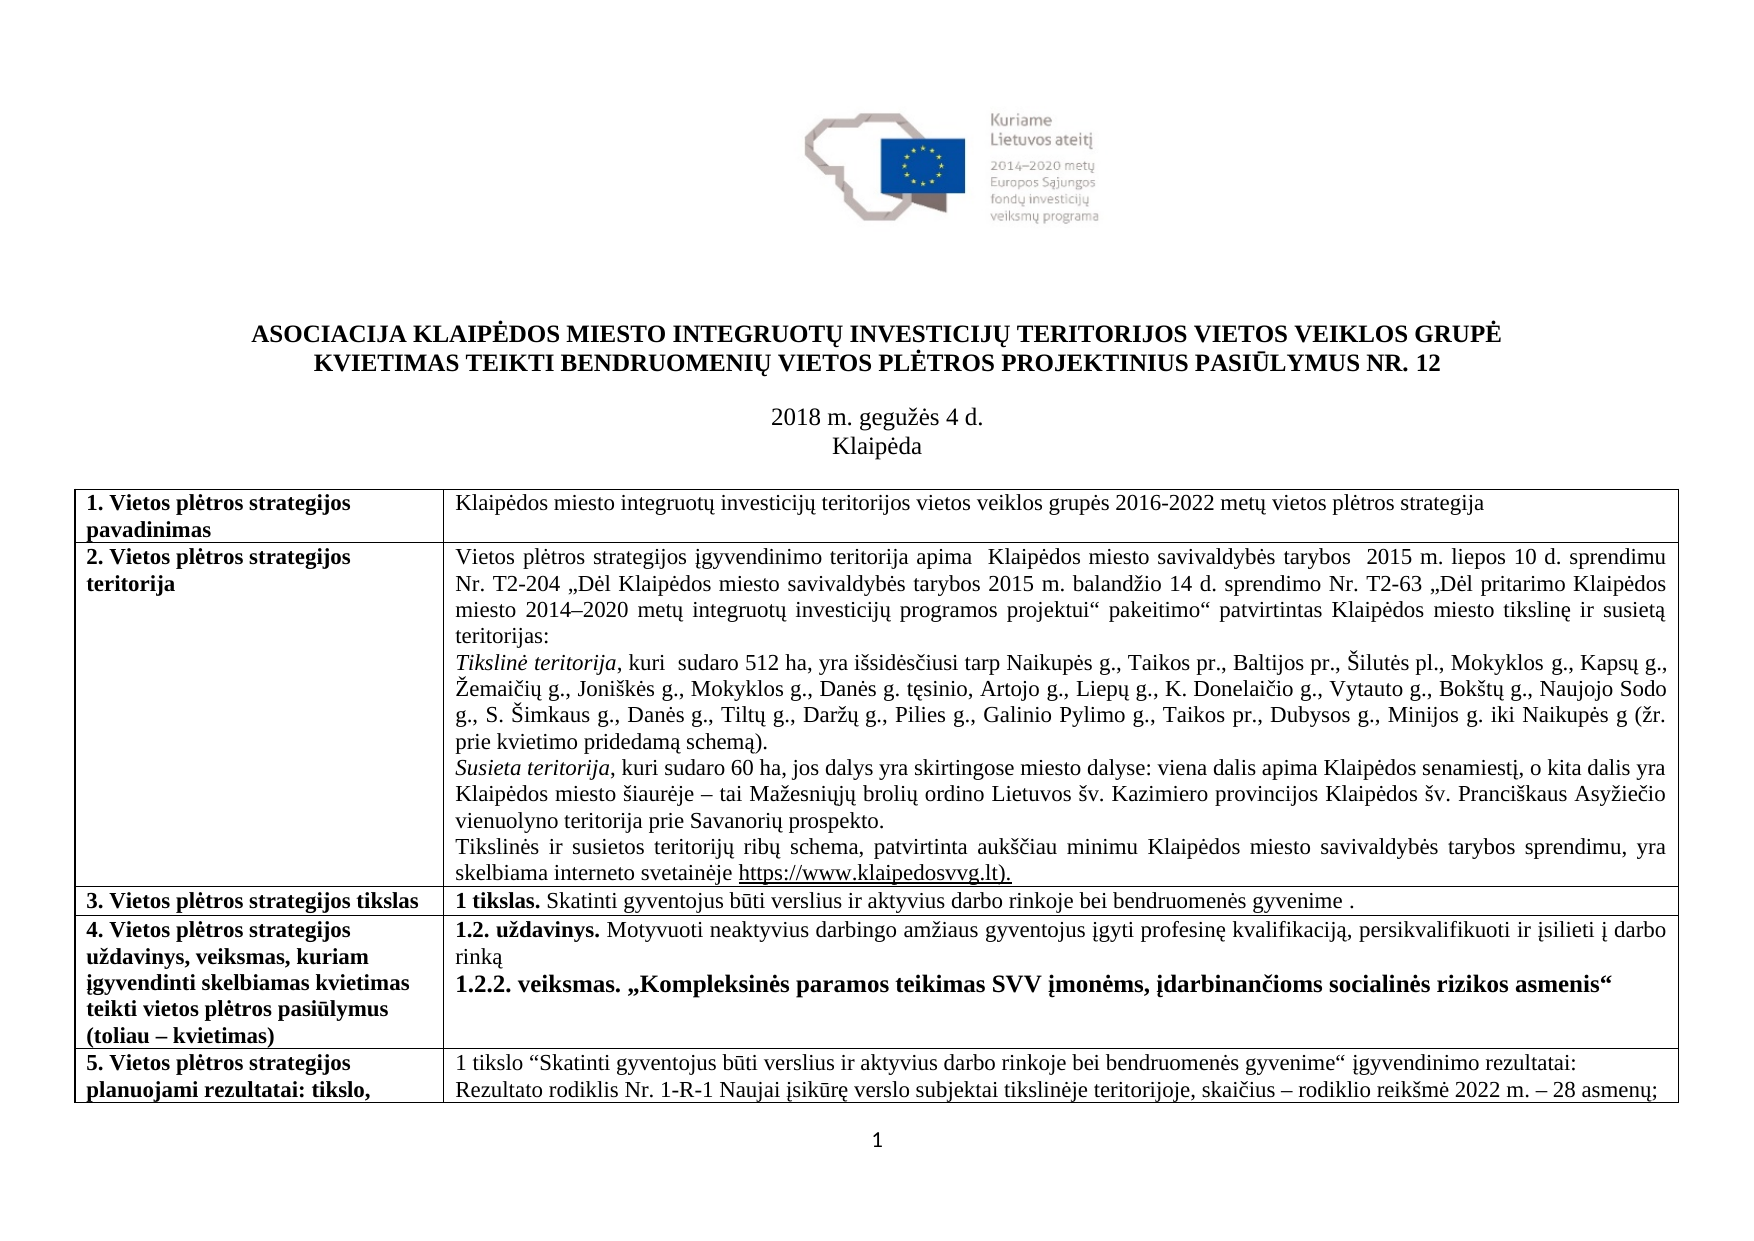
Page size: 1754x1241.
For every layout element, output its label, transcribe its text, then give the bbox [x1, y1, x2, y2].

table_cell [444, 1049, 1678, 1102]
table_cell 1 tikslas. Skatinti gyventojus būti verslius ir aktyvius darbo rinkoje bei bendruomenės gyvenime . [444, 887, 1678, 915]
table_cell Vietos plėtros strategijos įgyvendinimo teritorija apima Klaipėdos miesto savivaldybės tarybos 2015 m. liepos 10 d. sprendimu Nr. T2-204 „Dėl Klaipėdos miesto savivaldybės tarybos 2015 m. balandžio 14 d. sprendimo Nr. T2-63 „Dėl pritarimo Klaipėdos miesto 2014–2020 metų integruotų investicijų programos projektui“ pakeitimo“ patvirtintas Klaipėdos miesto tikslinę ir susietą teritorijas: Tikslinė teritorija, kuri sudaro 512 ha, yra išsidėsčiusi tarp Naikupės g., Taikos pr., Baltijos pr., Šilutės pl., Mokyklos g., Kapsų g., Žemaičių g., Joniškės g., Mokyklos g., Danės g. tęsinio, Artojo g., Liepų g., K. Donelaičio g., Vytauto g., Bokštų g., Naujojo Sodo g., S. Šimkaus g., Danės g., Tiltų g., Daržų g., Pilies g., Galinio Pylimo g., Taikos pr., Dubysos g., Minijos g. iki Naikupės g (žr. prie kvietimo pridedamą schemą). Susieta teritorija, kuri sudaro 60 ha, jos dalys yra skirtingose miesto dalyse: viena dalis apima Klaipėdos senamiestį, o kita dalis yra Klaipėdos miesto šiaurėje – tai Mažesniųjų brolių ordino Lietuvos šv. Kazimiero provincijos Klaipėdos šv. Pranciškaus Asyžiečio vienuolyno teritorija prie Savanorių prospekto. Tikslinės ir susietos teritorijų ribų schema, patvirtinta aukščiau minimu Klaipėdos miesto savivaldybės tarybos sprendimu, yra skelbiama interneto svetainėje https://www.klaipedosvvg.lt). [444, 543, 1678, 886]
table_cell 4. Vietos plėtros strategijos uždavinys, veiksmas, kuriam įgyvendinti skelbiamas kvietimas teikti vietos plėtros pasiūlymus (toliau – kvietimas) [76, 916, 443, 1048]
table_cell 2. Vietos plėtros strategijos teritorija [76, 543, 443, 886]
table_header 1. Vietos plėtros strategijos pavadinimas [76, 490, 443, 542]
text Klaipėda [75, 431, 1679, 460]
table_cell 1.2. uždavinys. Motyvuoti neaktyvius darbingo amžiaus gyventojus įgyti profesinę kvalifikaciją, persikvalifikuoti ir įsilieti į darbo rinką 1.2.2. veiksmas. „Kompleksinės paramos teikimas SVV įmonėms, įdarbinančioms socialinės rizikos asmenis“ [444, 916, 1678, 1048]
text ASOCIACIJA KLAIPĖDOS MIESTO INTEGRUOTŲ INVESTICIJŲ TERITORIJOS VIETOS VEIKLOS GRUPĖ [75, 319, 1679, 348]
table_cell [76, 1049, 443, 1102]
picture [756, 75, 1147, 263]
table_cell 3. Vietos plėtros strategijos tikslas [76, 887, 443, 915]
table_header Klaipėdos miesto integruotų investicijų teritorijos vietos veiklos grupės 2016-2022 metų vietos plėtros strategija [444, 490, 1678, 542]
text KVIETIMAS TEIKTI BENDRUOMENIŲ VIETOS PLĖTROS PROJEKTINIUS PASIŪLYMUS NR. 12 [75, 348, 1679, 377]
text 2018 m. gegužės 4 d. [75, 402, 1679, 431]
